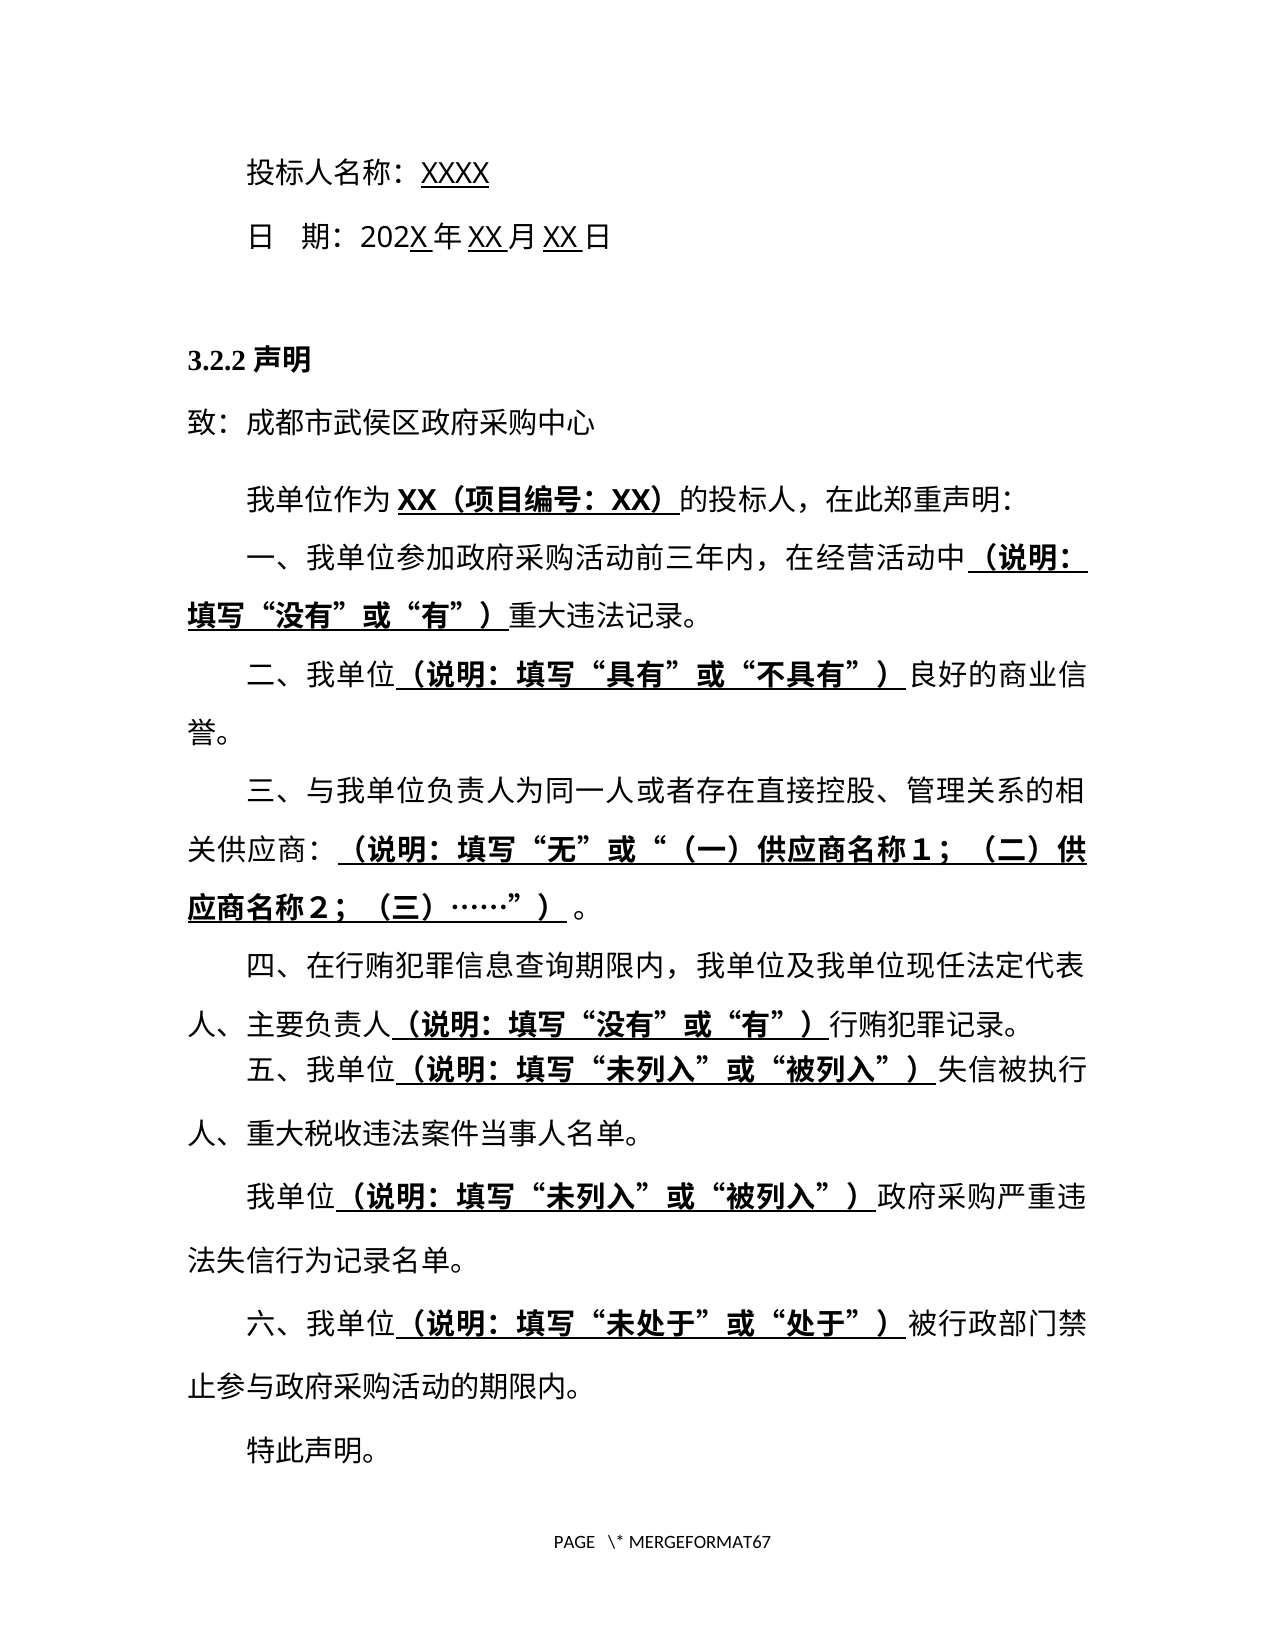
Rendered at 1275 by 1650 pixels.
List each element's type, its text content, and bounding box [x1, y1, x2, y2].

text 致：成都市武侯区政府采购中心 [187, 400, 1087, 442]
text 投标人名称：XXXX [187, 150, 1087, 192]
text 二、我单位（说明：填写“具有”或“不具有”）良好的商业信誉。 [187, 638, 1087, 755]
text 一、我单位参加政府采购活动前三年内，在经营活动中（说明：填写“没有”或“有”）重大违法记录。 [187, 522, 1087, 638]
text 四、在行贿犯罪信息查询期限内，我单位及我单位现任法定代表人、主要负责人（说明：填写“没有”或“有”）行贿犯罪记录。 [187, 930, 1087, 1047]
text 六、我单位（说明：填写“未处于”或“处于”）被行政部门禁止参与政府采购活动的期限内。 [187, 1301, 1087, 1406]
text 我单位作为XX（项目编号：XX）的投标人，在此郑重声明： [187, 463, 1087, 522]
text 日 期：202X年XX月XX日 [217, 213, 1087, 256]
list 声明 [187, 337, 1087, 379]
text 三、与我单位负责人为同一人或者存在直接控股、管理关系的相关供应商：（说明：填写“无”或“（一）供应商名称１；（二）供应商名称２；（三）……”） 。 [187, 755, 1087, 930]
text 我单位（说明：填写“未列入”或“被列入”）政府采购严重违法失信行为记录名单。 [187, 1174, 1087, 1279]
text 五、我单位（说明：填写“未列入”或“被列入”）失信被执行人、重大税收违法案件当事人名单。 [187, 1047, 1087, 1152]
text 特此声明。 [187, 1427, 1087, 1470]
